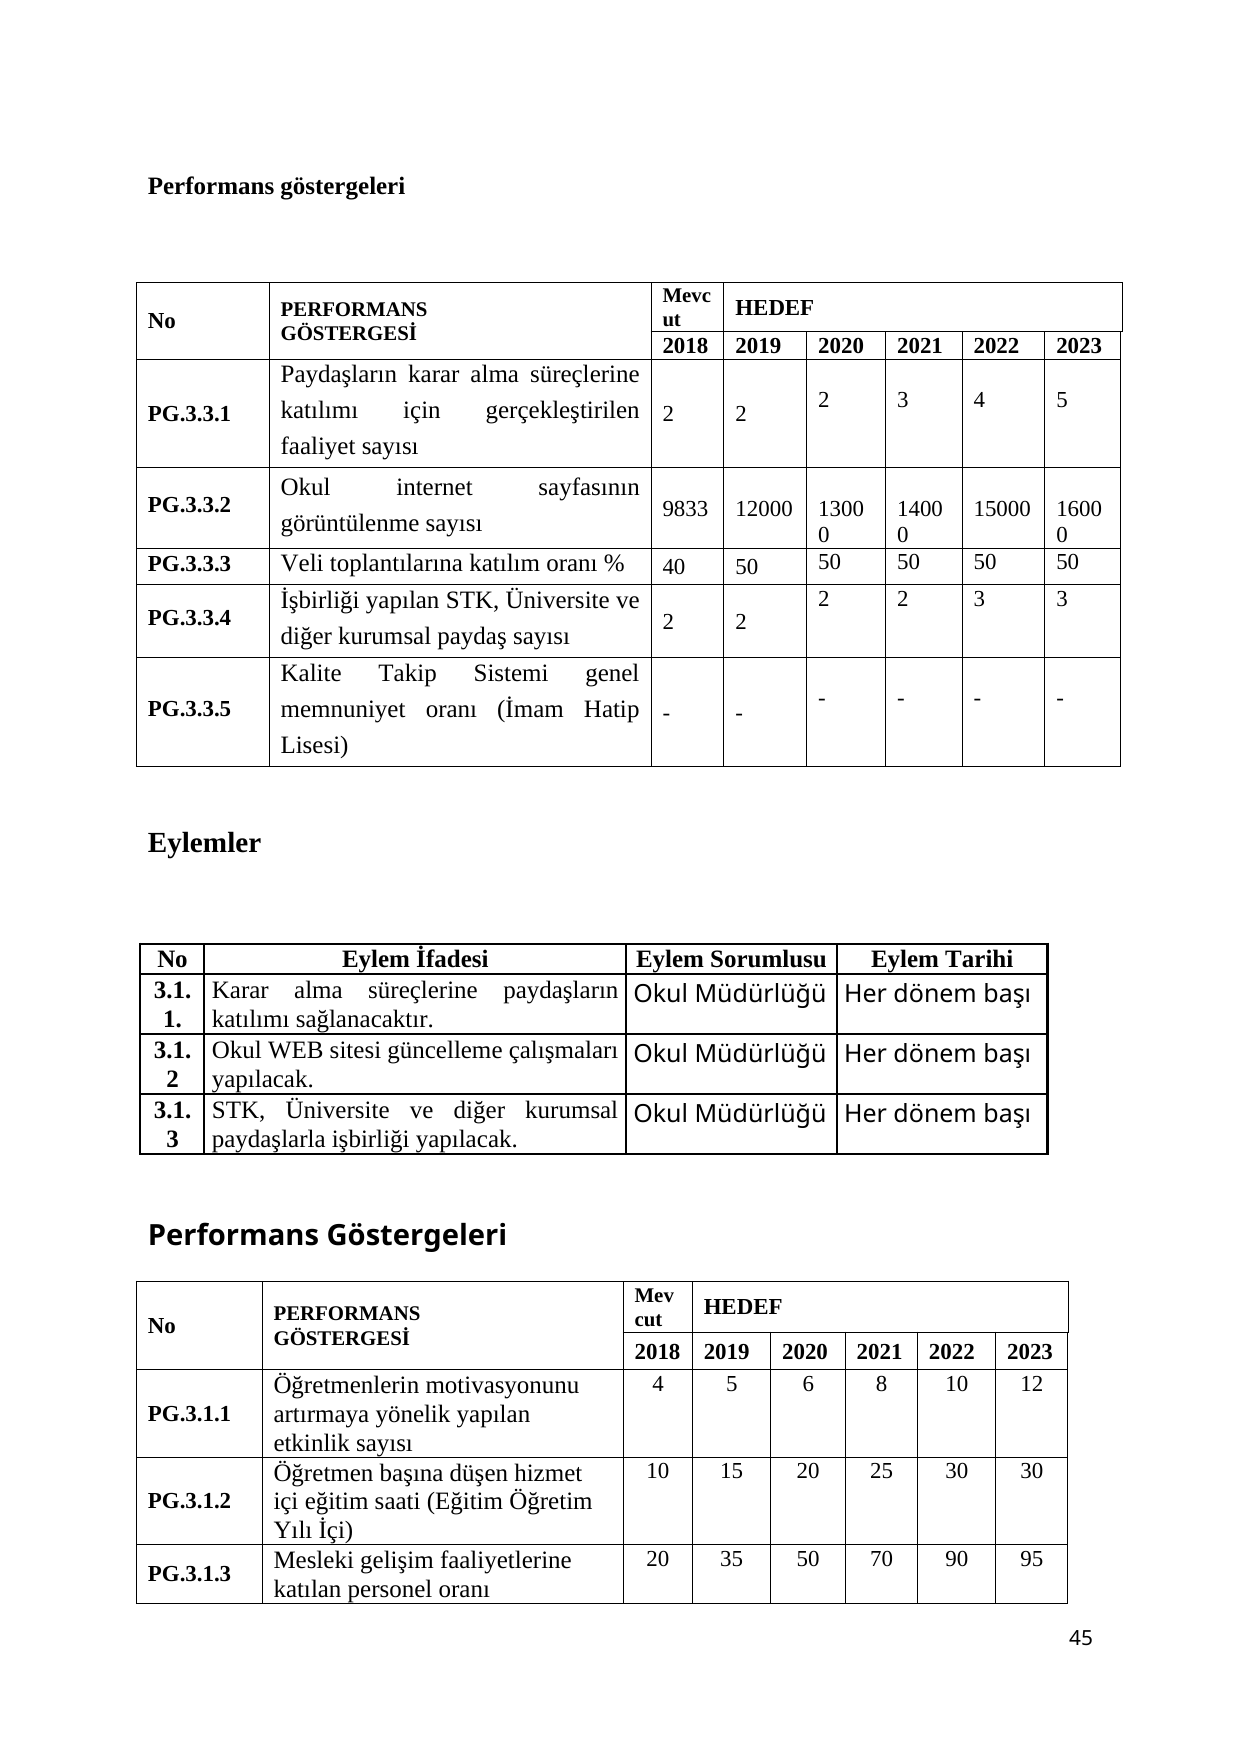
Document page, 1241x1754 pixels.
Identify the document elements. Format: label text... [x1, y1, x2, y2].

table_header PERFORMANS GÖSTERGESİ [263, 1282, 623, 1369]
table_cell 2 [652, 585, 723, 657]
table_cell - [652, 658, 723, 766]
table_cell 2021 [886, 332, 962, 358]
table_cell 9833 [652, 468, 723, 547]
table_cell - [886, 658, 962, 766]
table_cell 2020 [771, 1333, 845, 1369]
table_cell 5 [1045, 360, 1120, 467]
table_header Eylem Sorumlusu [627, 945, 836, 973]
table_cell 13000 [807, 468, 885, 547]
table_header Eylem Tarihi [838, 945, 1046, 973]
table_cell 3 [1045, 585, 1120, 657]
table_cell PG.3.3.3 [137, 549, 269, 584]
table_cell 50 [771, 1545, 845, 1602]
table_header No [137, 283, 269, 358]
table_cell 35 [693, 1545, 770, 1602]
table_cell 30 [996, 1458, 1067, 1544]
table_cell PG.3.1.2 [137, 1458, 262, 1544]
table_cell 5 [693, 1370, 770, 1457]
table_cell 2018 [652, 332, 723, 358]
table_cell 2020 [807, 332, 885, 358]
table_cell 20 [624, 1545, 692, 1602]
text Eylemler [148, 825, 1093, 859]
table_cell Okul WEB sitesi güncelleme çalışmaları yapılacak. [205, 1035, 625, 1093]
table_cell 2 [807, 360, 885, 467]
table_cell 50 [886, 549, 962, 584]
table_cell 2 [886, 585, 962, 657]
table_cell 2019 [693, 1333, 770, 1369]
table_cell Okul Müdürlüğü [627, 975, 836, 1033]
table_cell Öğretmenlerin motivasyonunu artırmaya yönelik yapılan etkinlik sayısı [263, 1370, 623, 1457]
table_cell 50 [1045, 549, 1120, 584]
table_cell 2023 [1045, 332, 1120, 358]
table_cell 20 [771, 1458, 845, 1544]
table_cell Her dönem başı [838, 1035, 1046, 1093]
table_cell Kalite Takip Sistemi genel memnuniyet oranı (İmam Hatip Lisesi) [270, 658, 651, 766]
table_cell 14000 [886, 468, 962, 547]
table_cell Her dönem başı [838, 975, 1046, 1033]
table_cell 3.1.2 [141, 1035, 203, 1093]
table_cell Karar alma süreçlerine paydaşların katılımı sağlanacaktır. [205, 975, 625, 1033]
table_cell 16000 [1045, 468, 1120, 547]
table_cell Mesleki gelişim faaliyetlerine katılan personel oranı [263, 1545, 623, 1602]
table_cell 50 [724, 549, 806, 584]
table_cell Okul Müdürlüğü [627, 1035, 836, 1093]
table_cell 2019 [724, 332, 806, 358]
table_cell 10 [918, 1370, 995, 1457]
table_cell 2022 [963, 332, 1044, 358]
table_cell Paydaşların karar alma süreçlerine katılımı için gerçekleştirilen faaliyet sayısı [270, 360, 651, 467]
table_header Mevcut [624, 1282, 692, 1332]
table_cell İşbirliği yapılan STK, Üniversite ve diğer kurumsal paydaş sayısı [270, 585, 651, 657]
table_cell 30 [918, 1458, 995, 1544]
table_header HEDEF [724, 283, 1122, 331]
table_cell 90 [918, 1545, 995, 1602]
table_cell 12 [996, 1370, 1067, 1457]
table_header Mevcut [652, 283, 723, 331]
table_cell 10 [624, 1458, 692, 1544]
text Performans göstergeleri [148, 171, 1093, 199]
table_cell PG.3.3.2 [137, 468, 269, 547]
table_cell 25 [846, 1458, 917, 1544]
table_cell 2021 [846, 1333, 917, 1369]
table_cell 3 [886, 360, 962, 467]
table_cell 50 [963, 549, 1044, 584]
table_header No [137, 1282, 262, 1369]
table_header HEDEF [693, 1282, 1068, 1332]
table_cell 95 [996, 1545, 1067, 1602]
table_cell Veli toplantılarına katılım oranı % [270, 549, 651, 584]
table_cell - [724, 658, 806, 766]
table_cell 8 [846, 1370, 917, 1457]
table_cell PG.3.1.3 [137, 1545, 262, 1602]
table_cell 3.1.1. [141, 975, 203, 1033]
table_cell 2023 [996, 1333, 1067, 1369]
table_cell - [963, 658, 1044, 766]
table_cell 2018 [624, 1333, 692, 1369]
table_cell 2 [652, 360, 723, 467]
table_cell STK, Üniversite ve diğer kurumsal paydaşlarla işbirliği yapılacak. [205, 1095, 625, 1153]
table_cell Okul Müdürlüğü [627, 1095, 836, 1153]
table_cell 2022 [918, 1333, 995, 1369]
table_cell 40 [652, 549, 723, 584]
table_header Eylem İfadesi [205, 945, 625, 973]
table_cell - [807, 658, 885, 766]
table_cell PG.3.1.1 [137, 1370, 262, 1457]
table_cell 50 [807, 549, 885, 584]
table_cell PG.3.3.1 [137, 360, 269, 467]
table_cell Öğretmen başına düşen hizmet içi eğitim saati (Eğitim Öğretim Yılı İçi) [263, 1458, 623, 1544]
table_cell Okul internet sayfasının görüntülenme sayısı [270, 468, 651, 547]
table_cell 12000 [724, 468, 806, 547]
table_cell 2 [724, 360, 806, 467]
table_cell PG.3.3.4 [137, 585, 269, 657]
table_cell Her dönem başı [838, 1095, 1046, 1153]
table_cell PG.3.3.5 [137, 658, 269, 766]
table_header No [141, 945, 203, 973]
table_cell 15 [693, 1458, 770, 1544]
table_cell 4 [624, 1370, 692, 1457]
table_cell - [1045, 658, 1120, 766]
table_cell 15000 [963, 468, 1044, 547]
text Performans Göstergeleri [148, 1214, 1093, 1254]
table_cell 2 [724, 585, 806, 657]
table_cell 70 [846, 1545, 917, 1602]
table_cell 3.1.3 [141, 1095, 203, 1153]
table_header PERFORMANS GÖSTERGESİ [270, 283, 651, 358]
table_cell 3 [963, 585, 1044, 657]
table_cell 2 [807, 585, 885, 657]
table_cell 6 [771, 1370, 845, 1457]
table_cell 4 [963, 360, 1044, 467]
